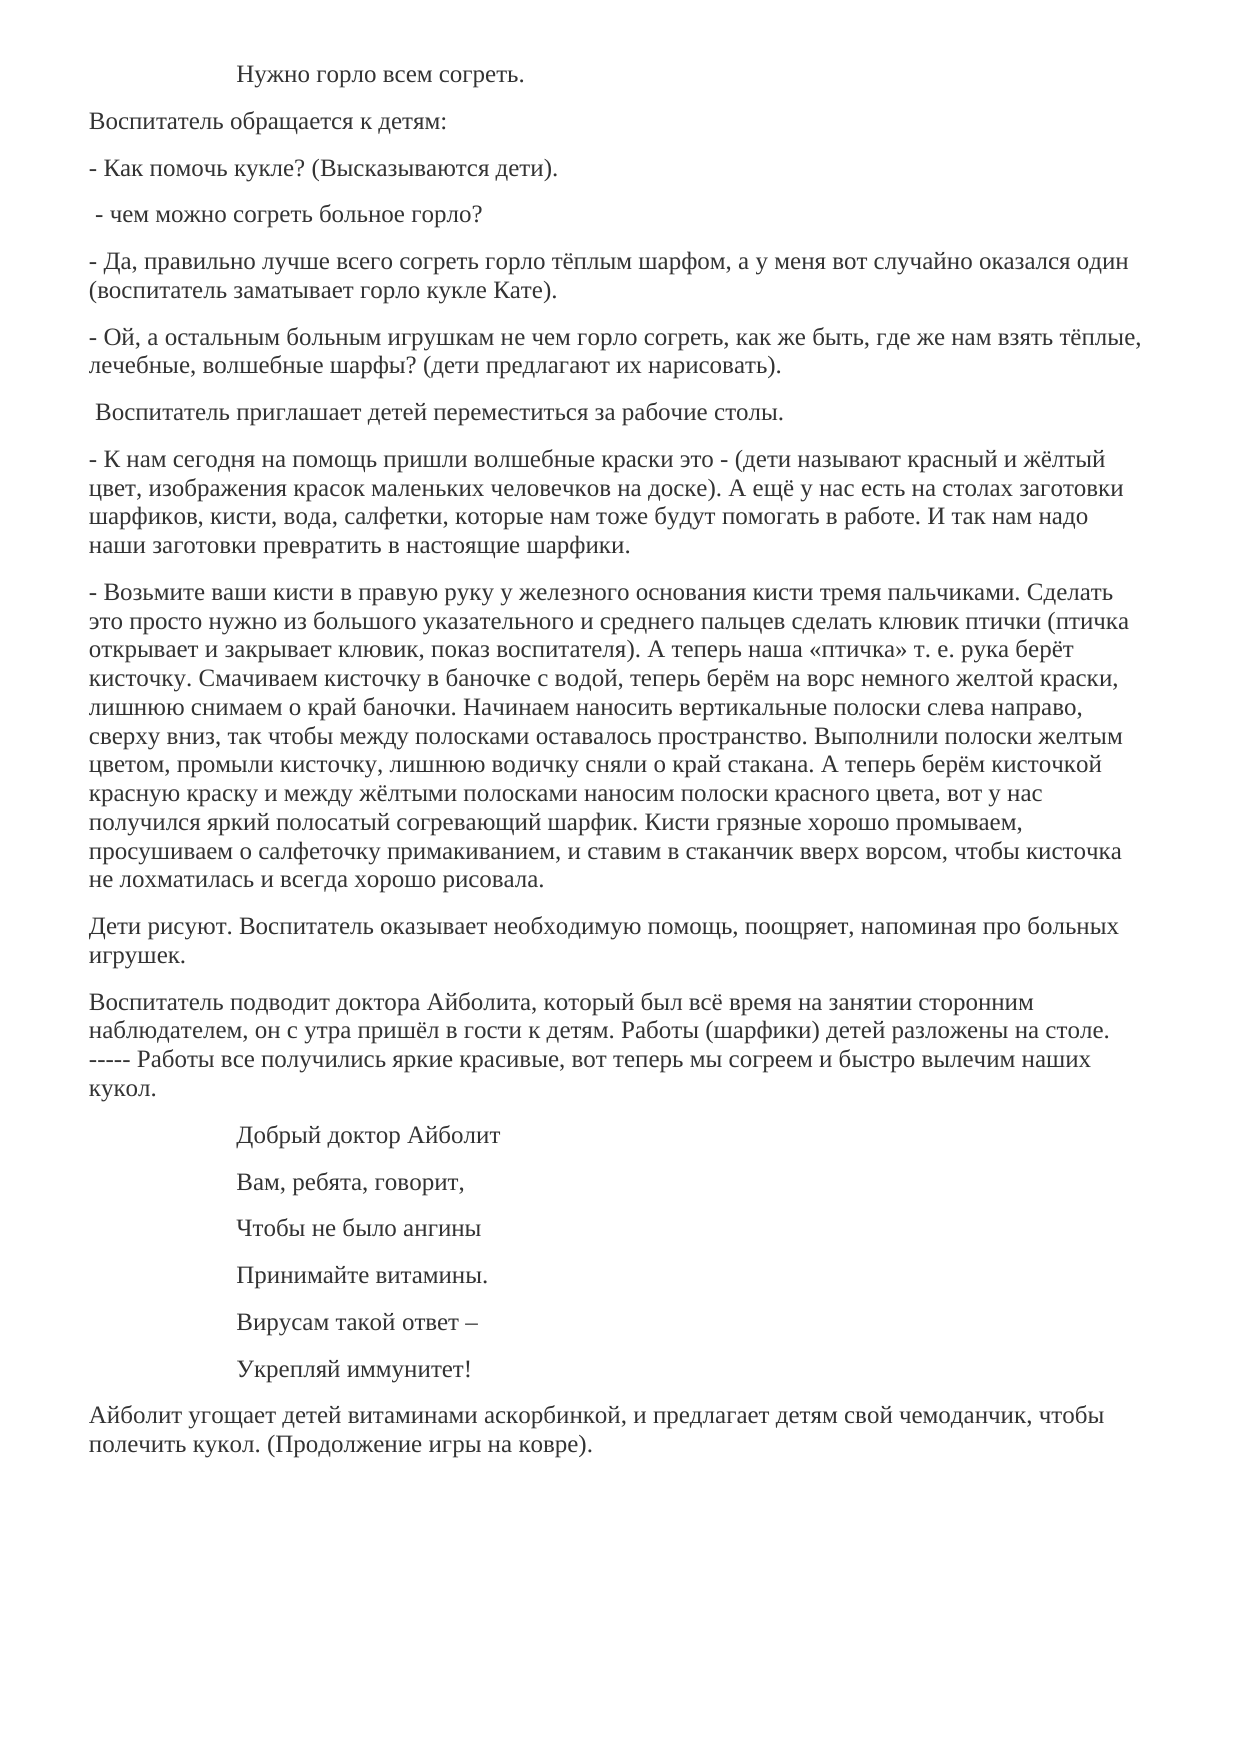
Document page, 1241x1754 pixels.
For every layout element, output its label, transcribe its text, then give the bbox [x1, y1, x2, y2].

text Принимайте витамины. [236, 1260, 1152, 1289]
text Воспитатель приглашает детей переместиться за рабочие столы. [89, 397, 1152, 426]
text Вирусам такой ответ – [236, 1307, 1152, 1336]
text - Как помочь кукле? (Высказываются дети). [89, 153, 1152, 181]
text - чем можно согреть больное горло? [89, 199, 1152, 228]
text Вам, ребята, говорит, [236, 1167, 1152, 1195]
text - Ой, а остальным больным игрушкам не чем горло согреть, как же быть, где же нам взять тёплые, лечебные, волшебные шарфы? (дети предлагают их нарисовать). [89, 322, 1152, 379]
text Айболит угощает детей витаминами аскорбинкой, и предлагает детям свой чемоданчик, чтобы полечить кукол. (Продолжение игры на ковре). [89, 1400, 1152, 1458]
text Воспитатель обращается к детям: [89, 106, 1152, 134]
text Дети рисуют. Воспитатель оказывает необходимую помощь, поощряет, напоминая про больных игрушек. [89, 911, 1152, 969]
text - Да, правильно лучше всего согреть горло тёплым шарфом, а у меня вот случайно оказался один (воспитатель заматывает горло кукле Кате). [89, 246, 1152, 304]
text - Возьмите ваши кисти в правую руку у железного основания кисти тремя пальчиками. Сделать это просто нужно из большого указательного и среднего пальцев сделать клювик птички (птичка открывает и закрывает клювик, показ воспитателя). А теперь наша «птичка» т. е. рука берёт кисточку. Смачиваем кисточку в баночке с водой, теперь берём на ворс немного желтой краски, лишнюю снимаем о край баночки. Начинаем наносить вертикальные полоски слева направо, сверху вниз, так чтобы между полосками оставалось пространство. Выполнили полоски желтым цветом, промыли кисточку, лишнюю водичку сняли о край стакана. А теперь берём кисточкой красную краску и между жёлтыми полосками наносим полоски красного цвета, вот у нас получился яркий полосатый согревающий шарфик. Кисти грязные хорошо промываем, просушиваем о салфеточку примакиванием, и ставим в стаканчик вверх ворсом, чтобы кисточка не лохматилась и всегда хорошо рисовала. [89, 577, 1152, 893]
text Воспитатель подводит доктора Айболита, который был всё время на занятии сторонним наблюдателем, он с утра пришёл в гости к детям. Работы (шарфики) детей разложены на столе. ----- Работы все получились яркие красивые, вот теперь мы согреем и быстро вылечим наших кукол. [89, 987, 1152, 1102]
text Нужно горло всем согреть. [236, 59, 1152, 88]
text Укрепляй иммунитет! [236, 1354, 1152, 1382]
text - К нам сегодня на помощь пришли волшебные краски это - (дети называют красный и жёлтый цвет, изображения красок маленьких человечков на доске). А ещё у нас есть на столах заготовки шарфиков, кисти, вода, салфетки, которые нам тоже будут помогать в работе. И так нам надо наши заготовки превратить в настоящие шарфики. [89, 444, 1152, 559]
text Добрый доктор Айболит [236, 1120, 1152, 1148]
text Чтобы не было ангины [236, 1213, 1152, 1242]
